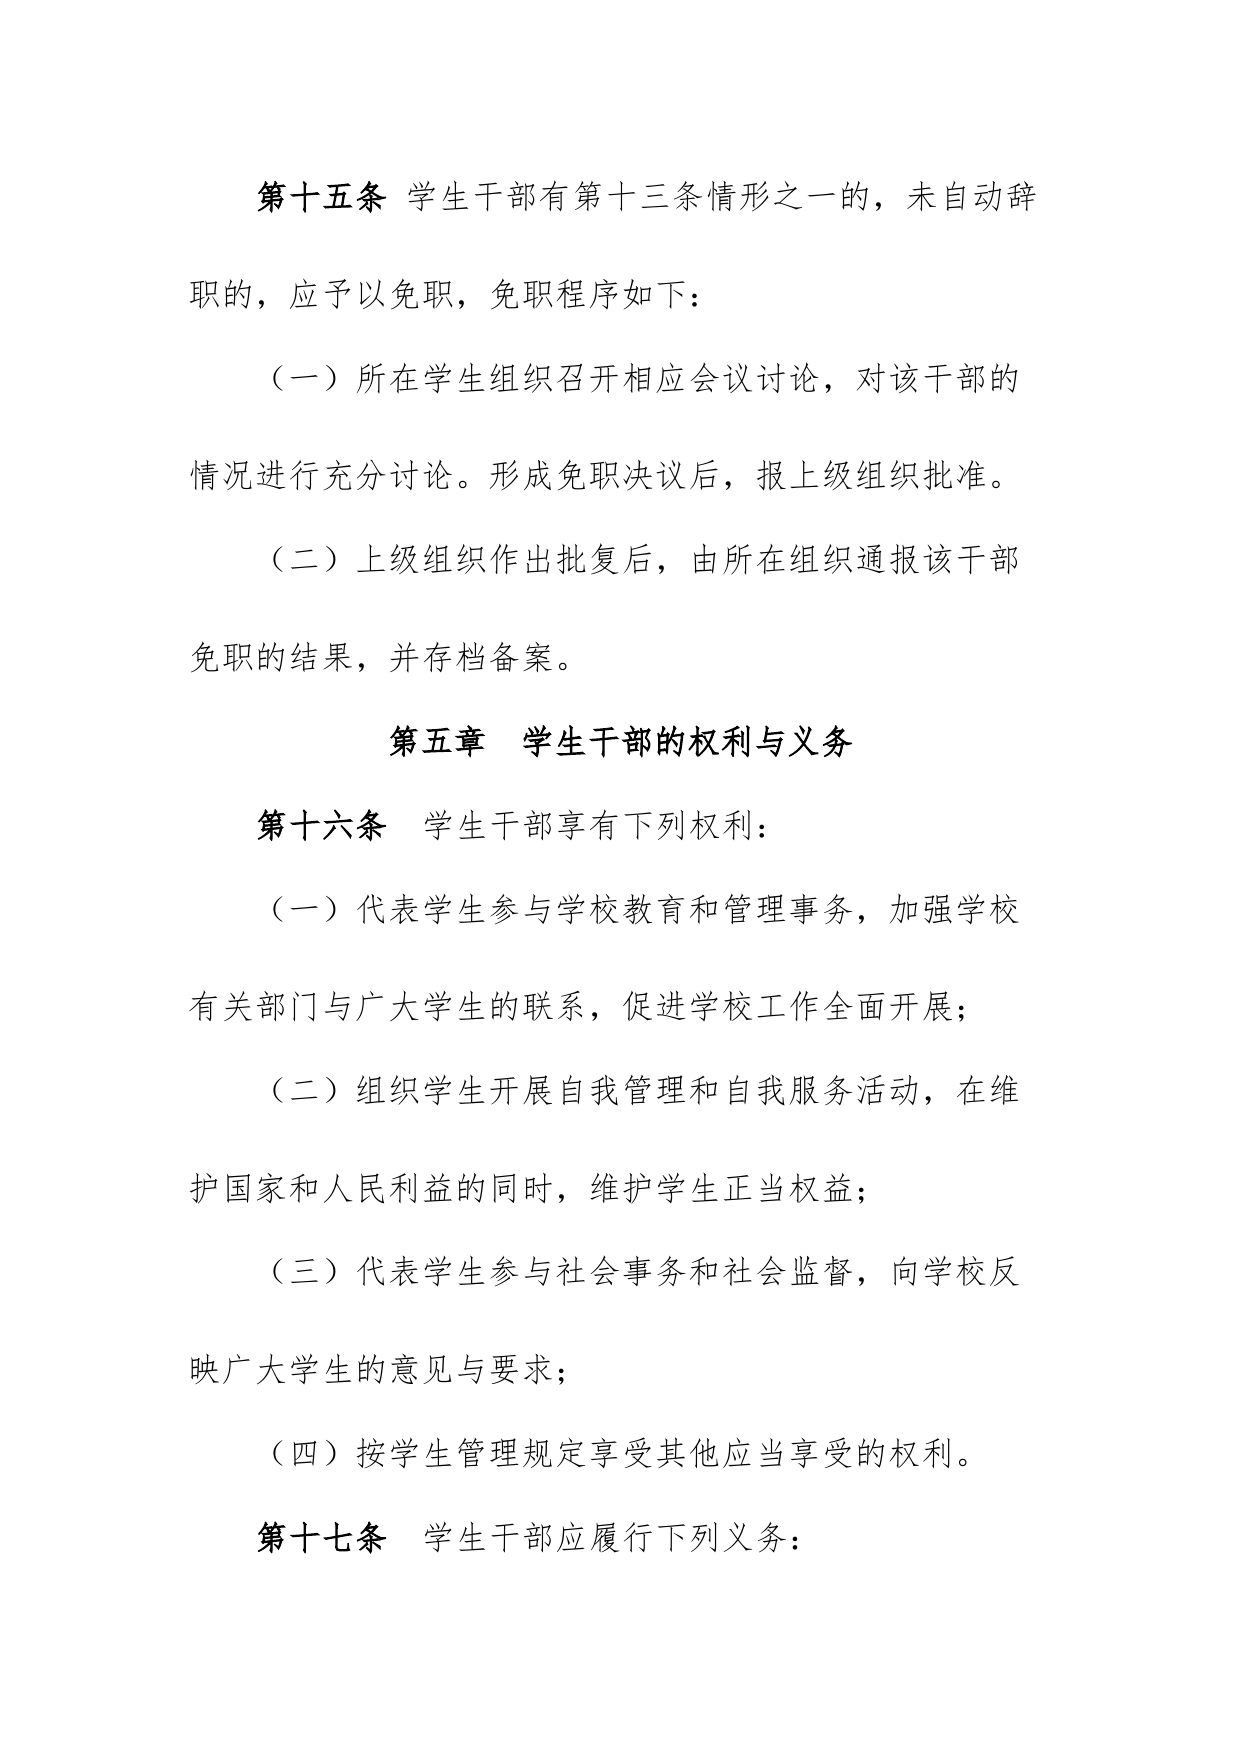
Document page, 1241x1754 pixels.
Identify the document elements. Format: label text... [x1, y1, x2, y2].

text （四）按学生管理规定享受其他应当享受的权利。 [187, 1419, 1053, 1484]
text 第十六条 学生干部享有下列权利： [187, 790, 1053, 855]
text （一）所在学生组织召开相应会议讨论，对该干部的情况进行充分讨论。形成免职决议后，报上级组织批准。 [187, 343, 1053, 506]
text （三）代表学生参与社会事务和社会监督，向学校反映广大学生的意见与要求； [187, 1237, 1053, 1400]
text （二）组织学生开展自我管理和自我服务活动，在维护国家和人民利益的同时，维护学生正当权益； [187, 1056, 1053, 1218]
text （二）上级组织作出批复后，由所在组织通报该干部免职的结果，并存档备案。 [187, 525, 1053, 687]
text 第十五条 学生干部有第十三条情形之一的，未自动辞职的，应予以免职，免职程序如下： [187, 162, 1053, 324]
text （一）代表学生参与学校教育和管理事务，加强学校有关部门与广大学生的联系，促进学校工作全面开展； [187, 874, 1053, 1037]
text 第十七条 学生干部应履行下列义务： [187, 1503, 1053, 1568]
text 第五章 学生干部的权利与义务 [187, 706, 1053, 771]
